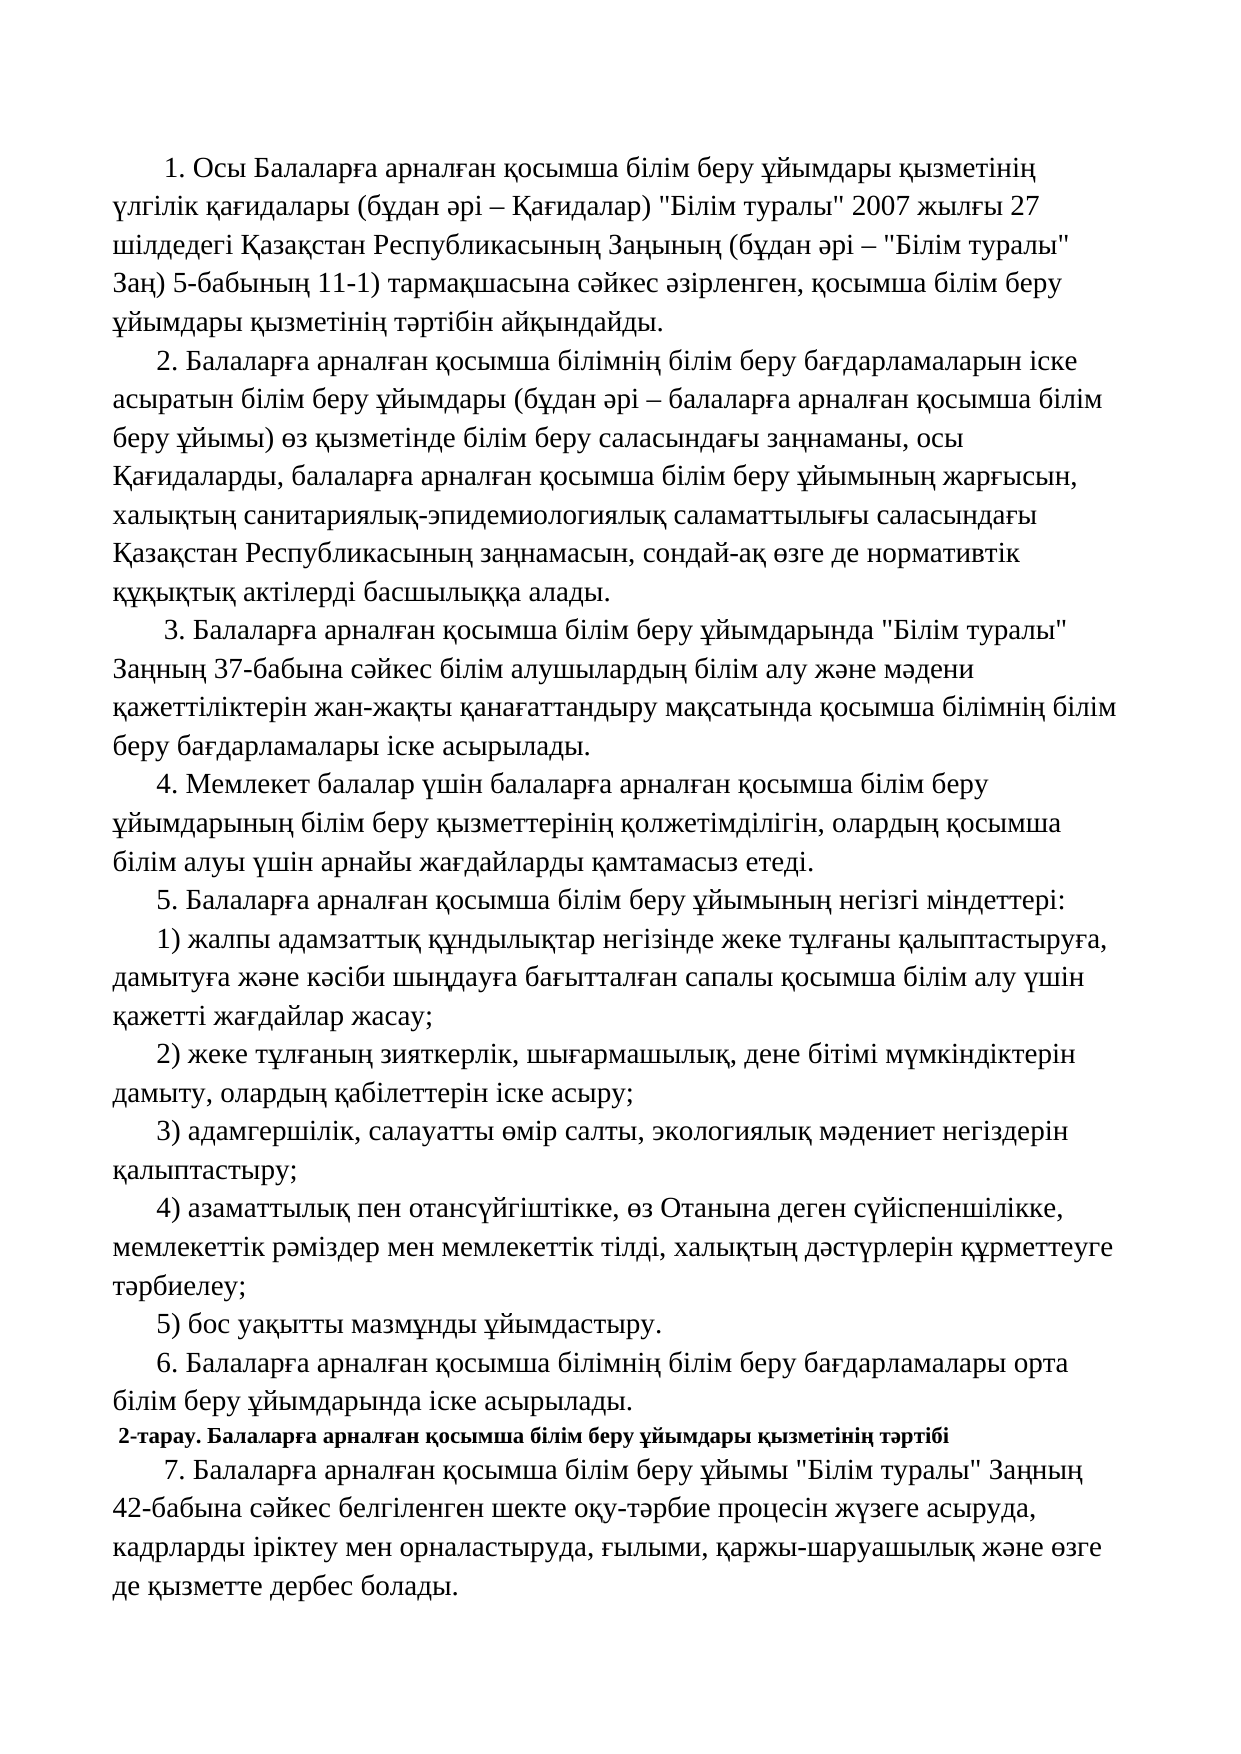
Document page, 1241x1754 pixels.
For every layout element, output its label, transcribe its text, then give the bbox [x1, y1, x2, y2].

text 1. Осы Балаларға арналған қосымша білім беру ұйымдары қызметінің үлгілік қағидалары (бұдан әрі – Қағидалар) "Бiлiм туралы" 2007 жылғы 27 шілдедегі Қазақстан Республикасының Заңының (бұдан әрі – "Білім туралы" Заң) 5-бабының 11-1) тармақшасына сәйкес әзiрленген, қосымша білім беру ұйымдары қызметінің тәртібін айқындайды. [112, 150, 1128, 338]
text 4) азаматтылық пен отансүйгіштікке, өз Отанына деген сүйіспеншілікке, мемлекеттік рәміздер мен мемлекеттік тілді, халықтың дәстүрлерін құрметтеуге тәрбиелеу; [112, 1191, 1128, 1301]
text 2. Балаларға арналған қосымша білімнің білім беру бағдарламаларын іске асыратын білім беру ұйымдары (бұдан әрі – балаларға арналған қосымша білім беру ұйымы) өз қызметінде білім беру саласындағы заңнаманы, осы Қағидаларды, балаларға арналған қосымша білім беру ұйымының жарғысын, халықтың санитариялық-эпидемиологиялық саламаттылығы саласындағы Қазақстан Республикасының заңнамасын, сондай-ақ өзге де нормативтік құқықтық актілерді басшылыққа алады. [112, 343, 1128, 607]
text 4. Мемлекет балалар үшін балаларға арналған қосымша білім беру ұйымдарының білім беру қызметтерінің қолжетімділігін, олардың қосымша білім алуы үшін арнайы жағдайларды қамтамасыз етеді. [112, 767, 1128, 877]
text 5) бос уақытты мазмұнды ұйымдастыру. [112, 1306, 1128, 1340]
text 1) жалпы адамзаттық құндылықтар негізінде жеке тұлғаны қалыптастыруға, дамытуға және кәсіби шыңдауға бағытталған сапалы қосымша білім алу үшін қажетті жағдайлар жасау; [112, 921, 1128, 1031]
text 2-тарау. Балаларға арналған қосымша білім беру ұйымдары қызметінің тәртібі [112, 1422, 1128, 1448]
text 3. Балаларға арналған қосымша білім беру ұйымдарында "Білім туралы" Заңның 37-бабына сәйкес білім алушылардың білім алу және мәдени қажеттіліктерін жан-жақты қанағаттандыру мақсатында қосымша білімнің білім беру бағдарламалары іске асырылады. [112, 612, 1128, 762]
text 3) адамгершілік, салауатты өмір салты, экологиялық мәдениет негіздерін қалыптастыру; [112, 1113, 1128, 1186]
text 5. Балаларға арналған қосымша білім беру ұйымының негізгі міндеттері: [112, 882, 1128, 916]
text 7. Балаларға арналған қосымша білім беру ұйымы "Білім туралы" Заңның 42-бабына сәйкес белгіленген шекте оқу-тәрбие процесін жүзеге асыруда, кадрларды іріктеу мен орналастыруда, ғылыми, қаржы-шаруашылық және өзге де қызметте дербес болады. [112, 1452, 1128, 1601]
text 2) жеке тұлғаның зияткерлік, шығармашылық, дене бітімі мүмкіндіктерін дамыту, олардың қабілеттерін іске асыру; [112, 1036, 1128, 1108]
text 6. Балаларға арналған қосымша білімнің білім беру бағдарламалары орта білім беру ұйымдарында іске асырылады. [112, 1345, 1128, 1417]
